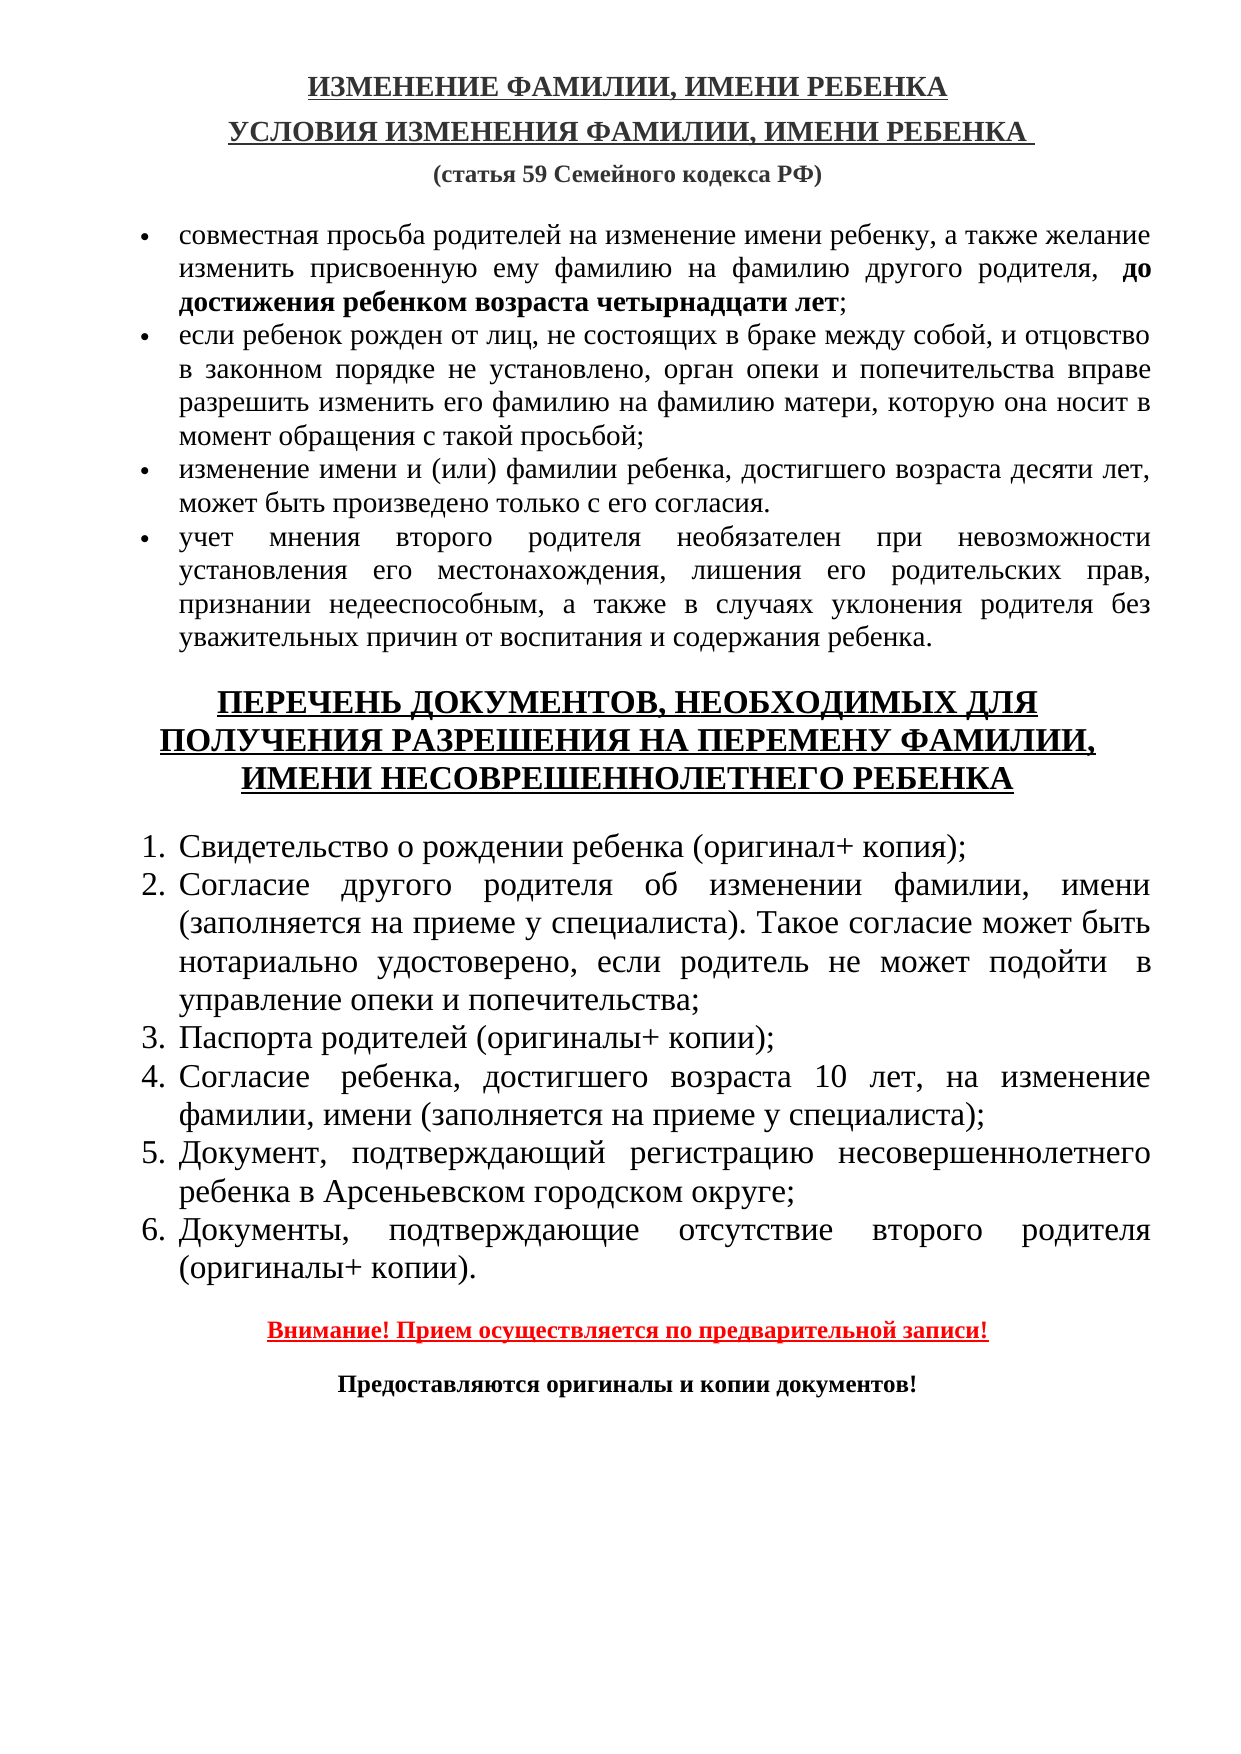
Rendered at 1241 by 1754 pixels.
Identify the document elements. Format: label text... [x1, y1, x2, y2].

list совместная просьба родителей на изменение имени ребенку, а также желание изменить присвоенную ему фамилию на фамилию другого родителя, до достижения ребенком возраста четырнадцати лет; [141, 217, 1152, 317]
text ИЗМЕНЕНИЕ ФАМИЛИИ, ИМЕНИ РЕБЕНКА [103, 69, 1152, 103]
list учет мнения второго родителя необязателен при невозможности установления его местонахождения, лишения его родительских прав, признании недееспособным, а также в случаях уклонения родителя без уважительных причин от воспитания и содержания ребенка. [141, 519, 1152, 653]
text Внимание! Прием осуществляется по предварительной записи! [103, 1315, 1152, 1344]
list Свидетельство о рождении ребенка (оригинал+ копия); [141, 826, 1152, 864]
list Согласие ребенка, достигшего возраста 10 лет, на изменение фамилии, имени (заполняется на приеме у специалиста); [141, 1056, 1152, 1133]
text УСЛОВИЯ ИЗМЕНЕНИЯ ФАМИЛИИ, ИМЕНИ РЕБЕНКА [103, 114, 1152, 148]
text ПЕРЕЧЕНЬ ДОКУМЕНТОВ, НЕОБХОДИМЫХ ДЛЯ ПОЛУЧЕНИЯ РАЗРЕШЕНИЯ НА ПЕРЕМЕНУ ФАМИЛИИ, ИМЕНИ НЕСОВРЕШЕННОЛЕТНЕГО РЕБЕНКА [103, 682, 1152, 797]
list Паспорта родителей (оригиналы+ копии); [141, 1018, 1152, 1056]
text Предоставляются оригиналы и копии документов! [103, 1369, 1152, 1398]
list Документ, подтверждающий регистрацию несовершеннолетнего ребенка в Арсеньевском городском округе; [141, 1133, 1152, 1209]
list если ребенок рожден от лиц, не состоящих в браке между собой, и отцовство в законном порядке не установлено, орган опеки и попечительства вправе разрешить изменить его фамилию на фамилию матери, которую она носит в момент обращения с такой просьбой; [141, 317, 1152, 452]
list Согласие другого родителя об изменении фамилии, имени (заполняется на приеме у специалиста). Такое согласие может быть нотариально удостоверено, если родитель не может подойти в управление опеки и попечительства; [141, 864, 1152, 1018]
list Документы, подтверждающие отсутствие второго родителя (оригиналы+ копии). [141, 1209, 1152, 1286]
text (статья 59 Семейного кодекса РФ) [103, 159, 1152, 188]
list изменение имени и (или) фамилии ребенка, достигшего возраста десяти лет, может быть произведено только с его согласия. [141, 452, 1152, 519]
